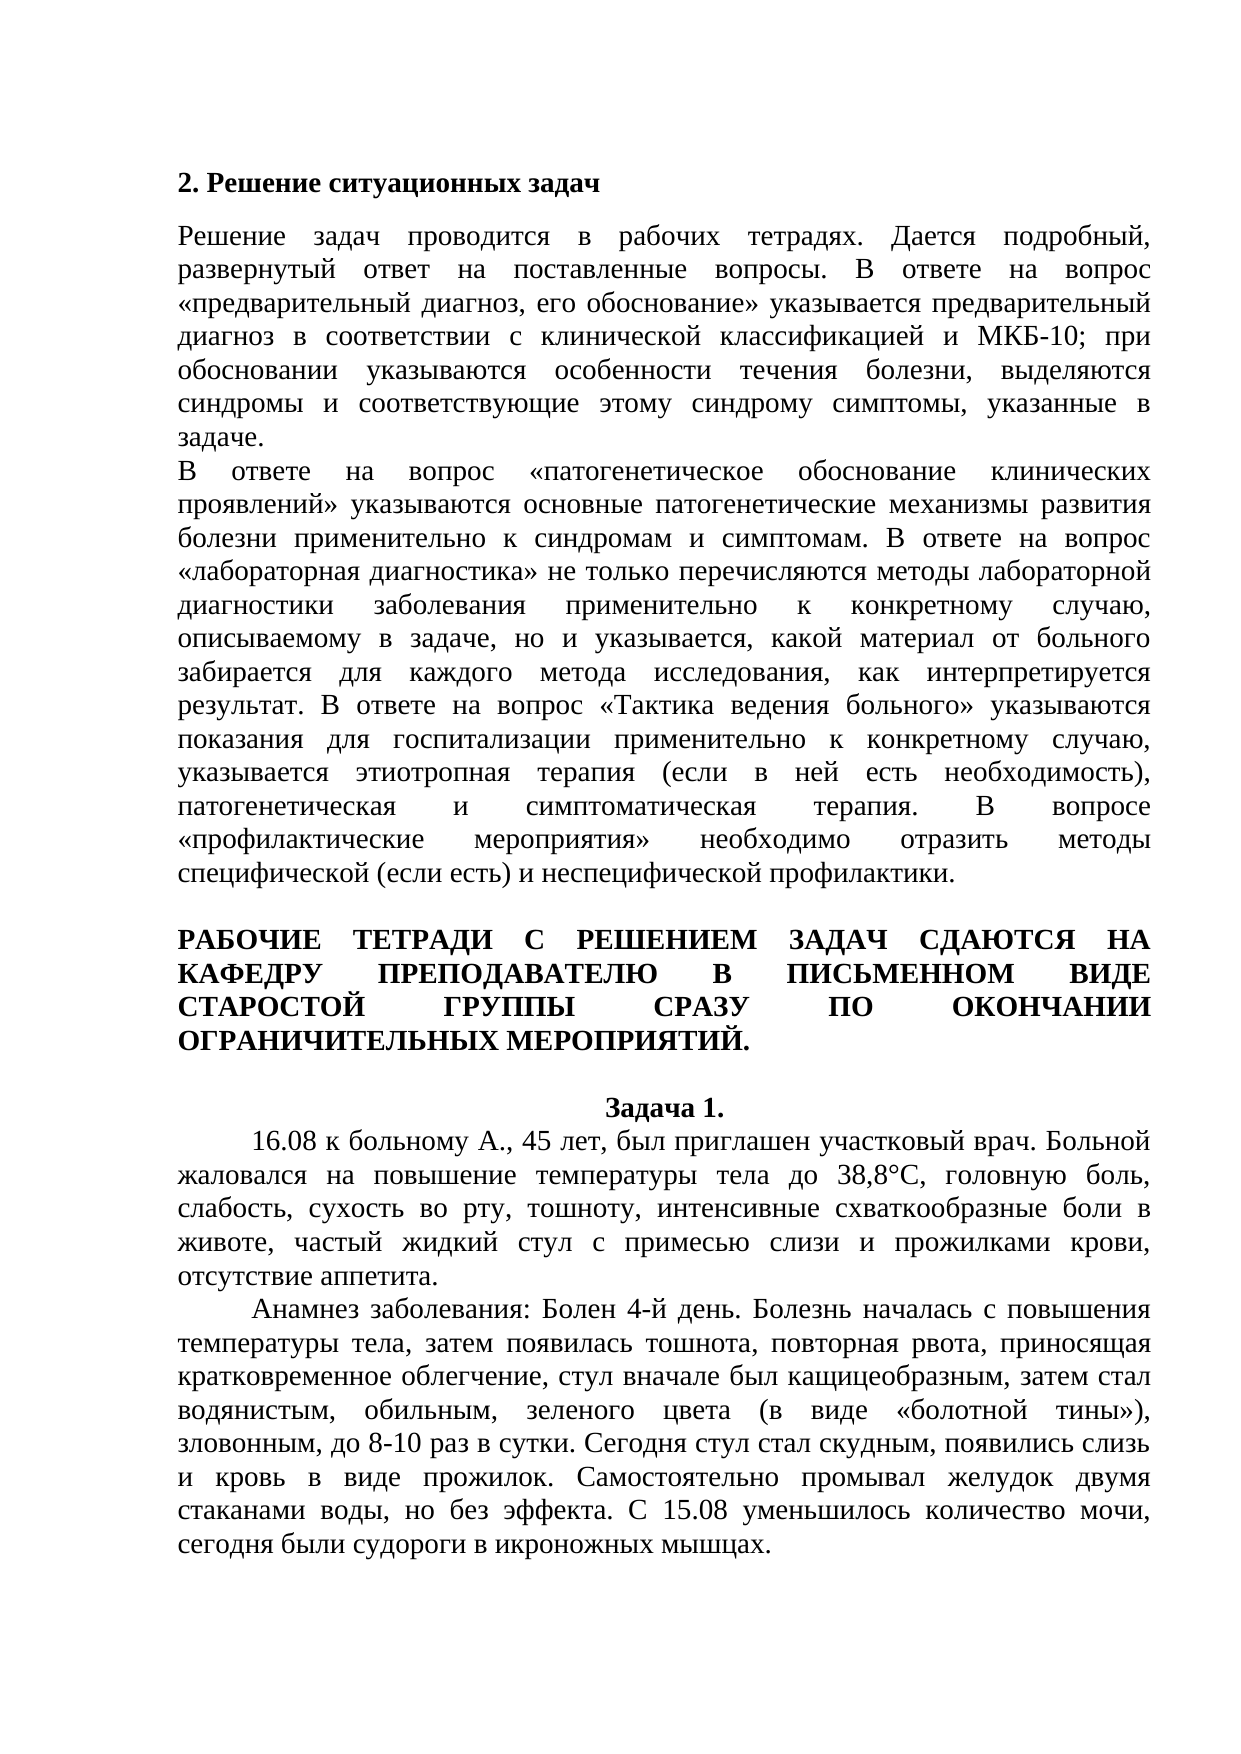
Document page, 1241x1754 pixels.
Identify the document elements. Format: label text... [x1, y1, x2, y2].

text 16.08 к больному А., 45 лет, был приглашен участковый врач. Больной жаловался на повышение температуры тела до 38,8°С, головную боль, слабость, сухость во рту, тошноту, интенсивные схваткообразные боли в животе, частый жидкий стул с примесью слизи и прожилками крови, отсутствие аппетита. [177, 1123, 1152, 1291]
text РАБОЧИЕ ТЕТРАДИ С РЕШЕНИЕМ ЗАДАЧ СДАЮТСЯ НА КАФЕДРУ ПРЕПОДАВАТЕЛЮ В ПИСЬМЕННОМ ВИДЕ СТАРОСТОЙ ГРУППЫ СРАЗУ ПО ОКОНЧАНИИ ОГРАНИЧИТЕЛЬНЫХ МЕРОПРИЯТИЙ. [177, 922, 1152, 1056]
text 2. Решение ситуационных задач [177, 165, 1182, 198]
text Анамнез заболевания: Болен 4-й день. Болезнь началась с повышения температуры тела, затем появилась тошнота, повторная рвота, приносящая кратковременное облегчение, стул вначале был кащицеобразным, затем стал водянистым, обильным, зеленого цвета (в виде «болотной тины»), зловонным, до 8-10 раз в сутки. Сегодня стул стал скудным, появились слизь и кровь в виде прожилок. Самостоятельно промывал желудок двумя стаканами воды, но без эффекта. С 15.08 уменьшилось количество мочи, сегодня были судороги в икроножных мышцах. [177, 1291, 1152, 1559]
text В ответе на вопрос «патогенетическое обоснование клинических проявлений» указываются основные патогенетические механизмы развития болезни применительно к синдромам и симптомам. В ответе на вопрос «лабораторная диагностика» не только перечисляются методы лабораторной диагностики заболевания применительно к конкретному случаю, описываемому в задаче, но и указывается, какой материал от больного забирается для каждого метода исследования, как интерпретируется результат. В ответе на вопрос «Тактика ведения больного» указываются показания для госпитализации применительно к конкретному случаю, указывается этиотропная терапия (если в ней есть необходимость), патогенетическая и симптоматическая терапия. В вопросе «профилактические мероприятия» необходимо отразить методы специфической (если есть) и неспецифической профилактики. [177, 453, 1152, 889]
text Решение задач проводится в рабочих тетрадях. Дается подробный, развернутый ответ на поставленные вопросы. В ответе на вопрос «предварительный диагноз, его обоснование» указывается предварительный диагноз в соответствии с клинической классификацией и МКБ-10; при обосновании указываются особенности течения болезни, выделяются синдромы и соответствующие этому синдрому симптомы, указанные в задаче. [177, 218, 1152, 453]
text Задача 1. [177, 1090, 1152, 1123]
